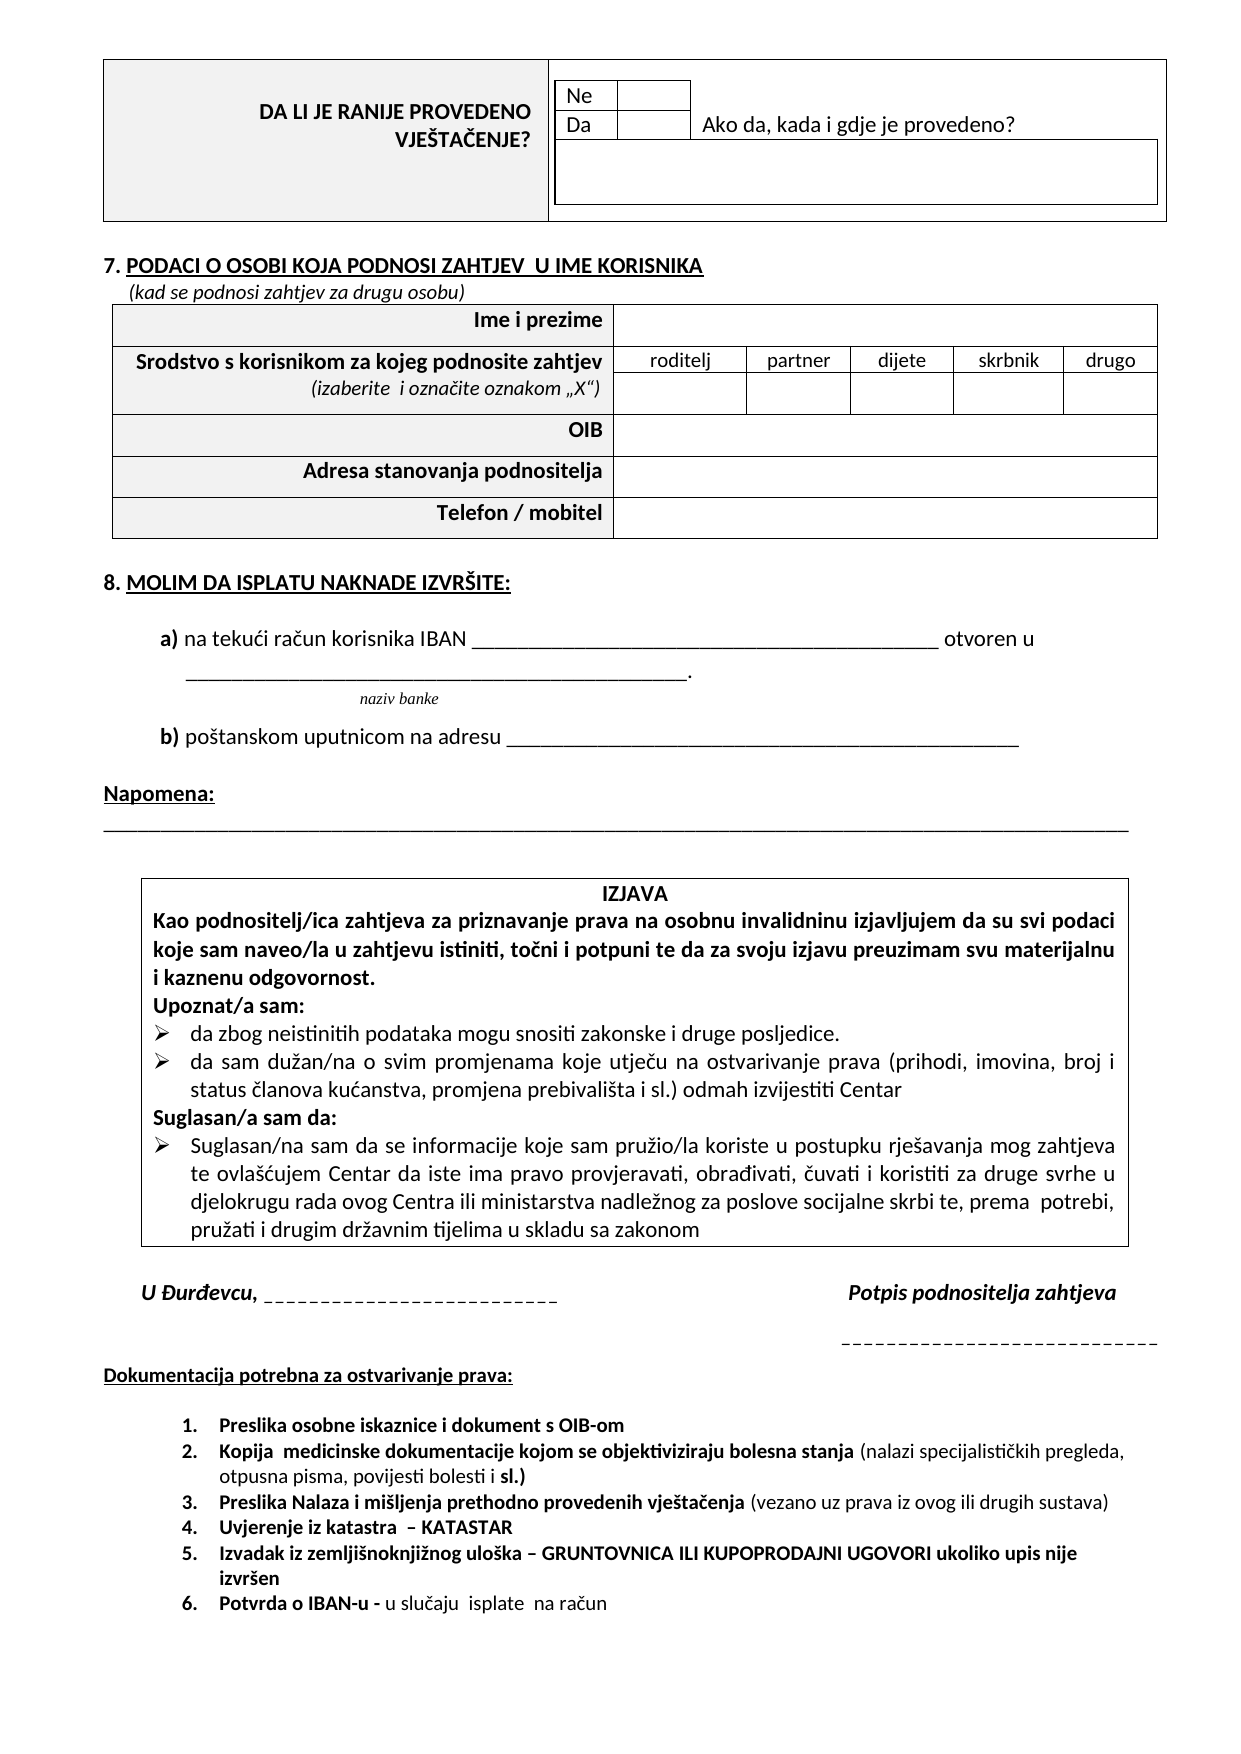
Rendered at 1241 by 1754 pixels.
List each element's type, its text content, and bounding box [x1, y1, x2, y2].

table_cell [1064, 373, 1157, 414]
table_cell [614, 415, 1157, 456]
text b) poštanskom uputnicom na adresu _____________________________________________ [103, 722, 1166, 750]
table_cell [747, 373, 850, 414]
table_cell skrbnik [954, 347, 1063, 372]
text 7. PODACI O OSOBI KOJA PODNOSI ZAHTJEV U IME KORISNIKA [103, 251, 1166, 279]
table_header Ime i prezime [113, 305, 613, 346]
table_cell [614, 457, 1157, 497]
table_cell [851, 373, 953, 414]
table_cell DA LI JE RANIJE PROVEDENO VJEŠTAČENJE? [104, 60, 548, 221]
text U Đurđevcu, __________________________ Potpis podnositelja zahtjeva ____________________________ [141, 1278, 1166, 1348]
text Dokumentacija potrebna za ostvarivanje prava: [103, 1362, 1166, 1387]
table_cell OIB [113, 415, 613, 456]
table_header Preslika osobne iskaznice i dokument s OIB-om Kopija medicinske dokumentacije kojom se objektiviziraju bolesna stanja (nalazi specijalističkih pregleda, otpusna pisma, povijesti bolesti i sl.) Preslika Nalaza i mišljenja prethodno provedenih vještačenja (vezano uz prava iz ovog ili drugih sustava) Uvjerenje iz katastra – KATASTAR Izvadak iz zemljišnoknjižnog uloška – GRUNTOVNICA ILI KUPOPRODAJNI UGOVORI ukoliko upis nije izvršen Potvrda o IBAN-u - u slučaju isplate na račun [103, 1387, 1139, 1616]
text __________________________________________________________________________________________ [103, 807, 1166, 835]
table_cell roditelj [614, 347, 746, 372]
table_cell Adresa stanovanja podnositelja [113, 457, 613, 497]
text a) na tekući račun korisnika IBAN _________________________________________ otvoren u ____________________________________________. [103, 624, 1166, 684]
text Napomena: [103, 779, 1166, 807]
table_cell Srodstvo s korisnikom za kojeg podnosite zahtjev (izaberite i označite oznakom „X“) [113, 347, 613, 414]
table_header [614, 305, 1157, 346]
table_cell Telefon / mobitel [113, 498, 613, 538]
table_cell [954, 373, 1063, 414]
table_cell [614, 498, 1157, 538]
table_cell [614, 373, 746, 414]
text 8. MOLIM DA ISPLATU NAKNADE IZVRŠITE: [103, 568, 1166, 596]
text (kad se podnosi zahtjev za drugu osobu) [103, 279, 1166, 304]
text naziv banke [103, 688, 1166, 708]
table_cell drugo [1064, 347, 1157, 372]
table_cell [549, 60, 1166, 221]
table_cell partner [747, 347, 850, 372]
table_cell dijete [851, 347, 953, 372]
table_header IZJAVA Kao podnositelj/ica zahtjeva za priznavanje prava na osobnu invalidninu izjavljujem da su svi podaci koje sam naveo/la u zahtjevu istiniti, točni i potpuni te da za svoju izjavu preuzimam svu materijalnu i kaznenu odgovornost. Upoznat/a sam: da zbog neistinitih podataka mogu snositi zakonske i druge posljedice. da sam dužan/na o svim promjenama koje utječu na ostvarivanje prava (prihodi, imovina, broj i status članova kućanstva, promjena prebivališta i sl.) odmah izvijestiti Centar Suglasan/a sam da: Suglasan/na sam da se informacije koje sam pružio/la koriste u postupku rješavanja mog zahtjeva te ovlašćujem Centar da iste ima pravo provjeravati, obrađivati, čuvati i koristiti za druge svrhe u djelokrugu rada ovog Centra ili ministarstva nadležnog za poslove socijalne skrbi te, prema potrebi, pružati i drugim državnim tijelima u skladu sa zakonom [142, 879, 1128, 1246]
